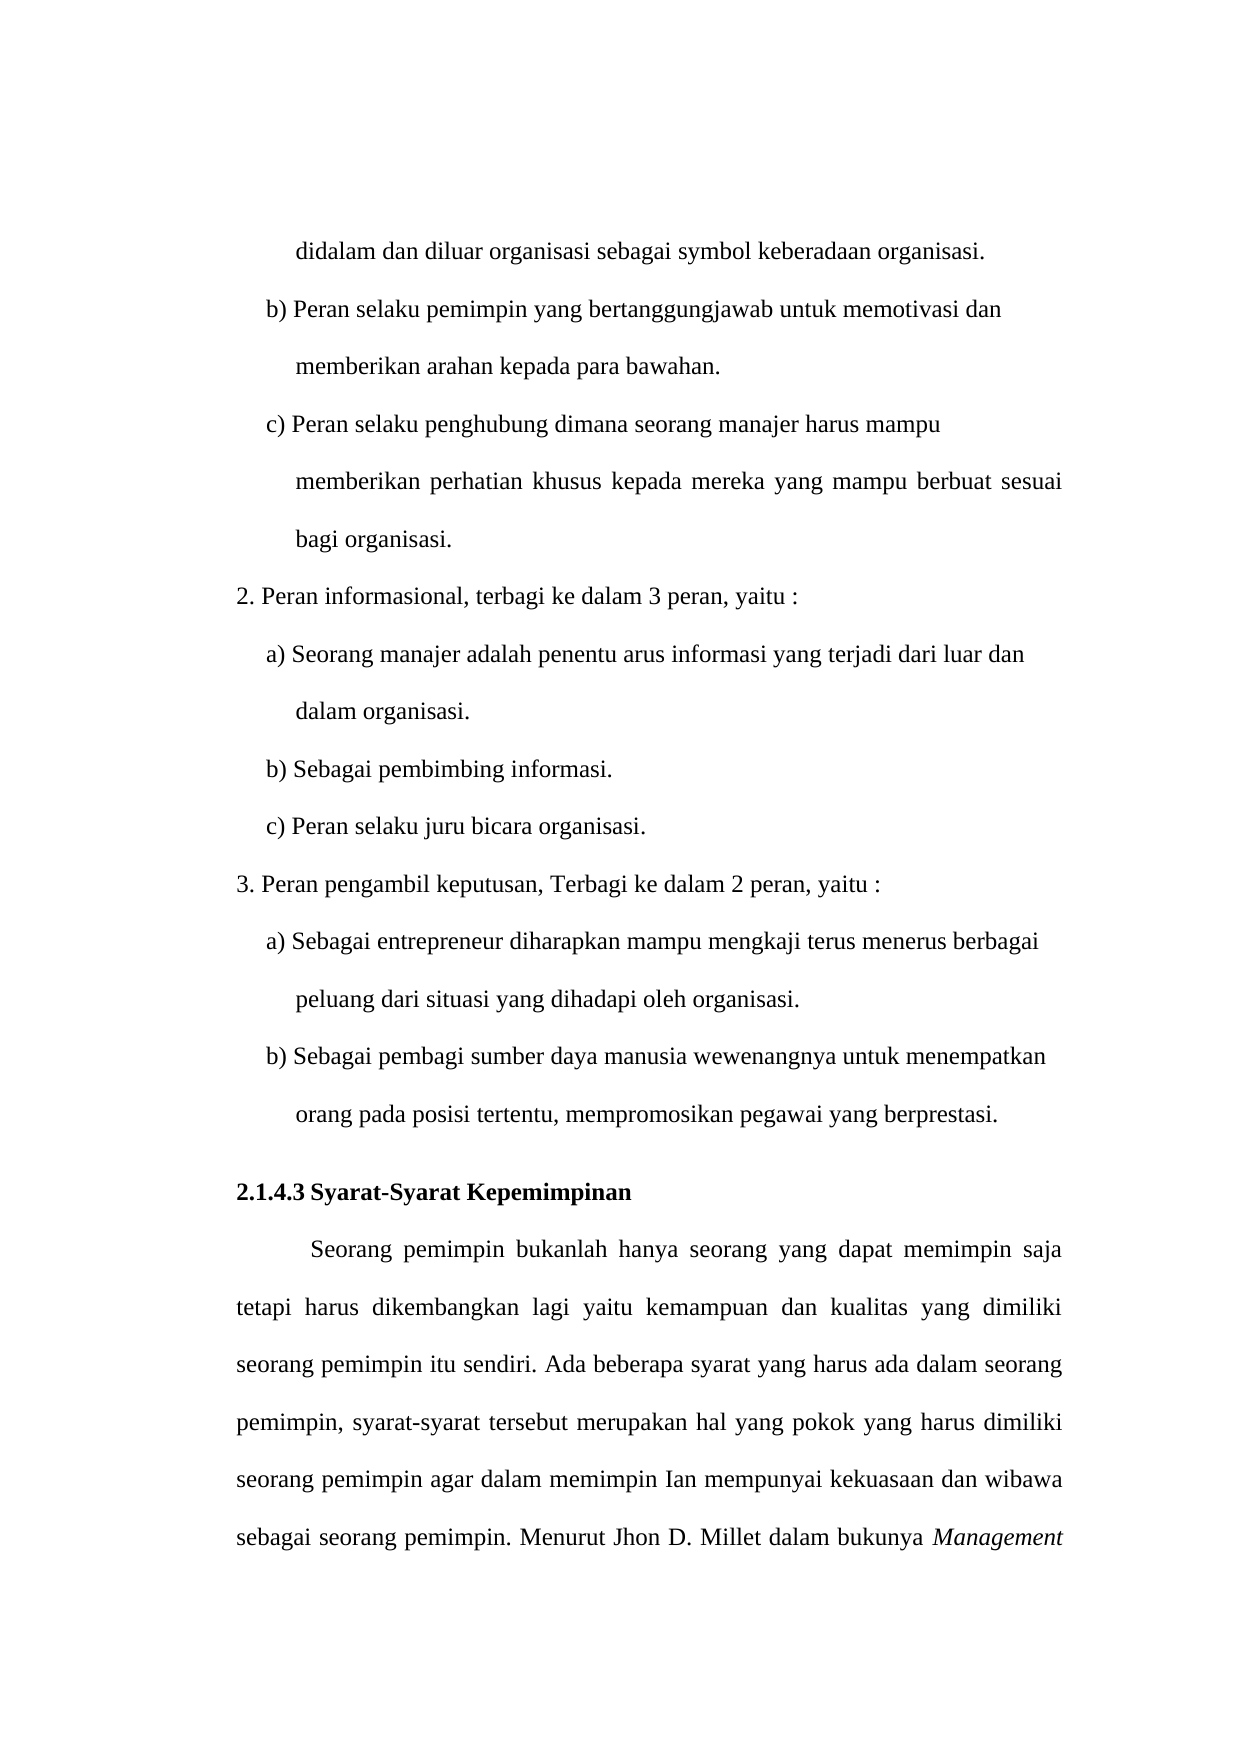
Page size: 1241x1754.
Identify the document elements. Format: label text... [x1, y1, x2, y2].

text peluang dari situasi yang dihadapi oleh organisasi. [295, 984, 1063, 1012]
text b) Sebagai pembagi sumber daya manusia wewenangnya untuk menempatkan [266, 1041, 1063, 1070]
text orang pada posisi tertentu, mempromosikan pegawai yang berprestasi. [295, 1099, 1063, 1127]
text b) Peran selaku pemimpin yang bertanggungjawab untuk memotivasi dan [266, 294, 1063, 322]
text didalam dan diluar organisasi sebagai symbol keberadaan organisasi. [295, 236, 1063, 265]
text 2. Peran informasional, terbagi ke dalam 3 peran, yaitu : [236, 581, 1063, 610]
text dalam organisasi. [295, 696, 1063, 725]
text memberikan arahan kepada para bawahan. [295, 351, 1063, 380]
text c) Peran selaku penghubung dimana seorang manajer harus mampu [266, 409, 1063, 437]
text 3. Peran pengambil keputusan, Terbagi ke dalam 2 peran, yaitu : [236, 869, 1063, 897]
text b) Sebagai pembimbing informasi. [266, 754, 1063, 782]
text a) Sebagai entrepreneur diharapkan mampu mengkaji terus menerus berbagai [266, 926, 1063, 955]
text memberikan perhatian khusus kepada mereka yang mampu berbuat sesuai bagi organisasi. [295, 466, 1063, 552]
list Syarat-Syarat Kepemimpinan [236, 1177, 1063, 1206]
text a) Seorang manajer adalah penentu arus informasi yang terjadi dari luar dan [266, 639, 1063, 667]
text c) Peran selaku juru bicara organisasi. [266, 811, 1063, 840]
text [236, 1234, 1063, 1551]
